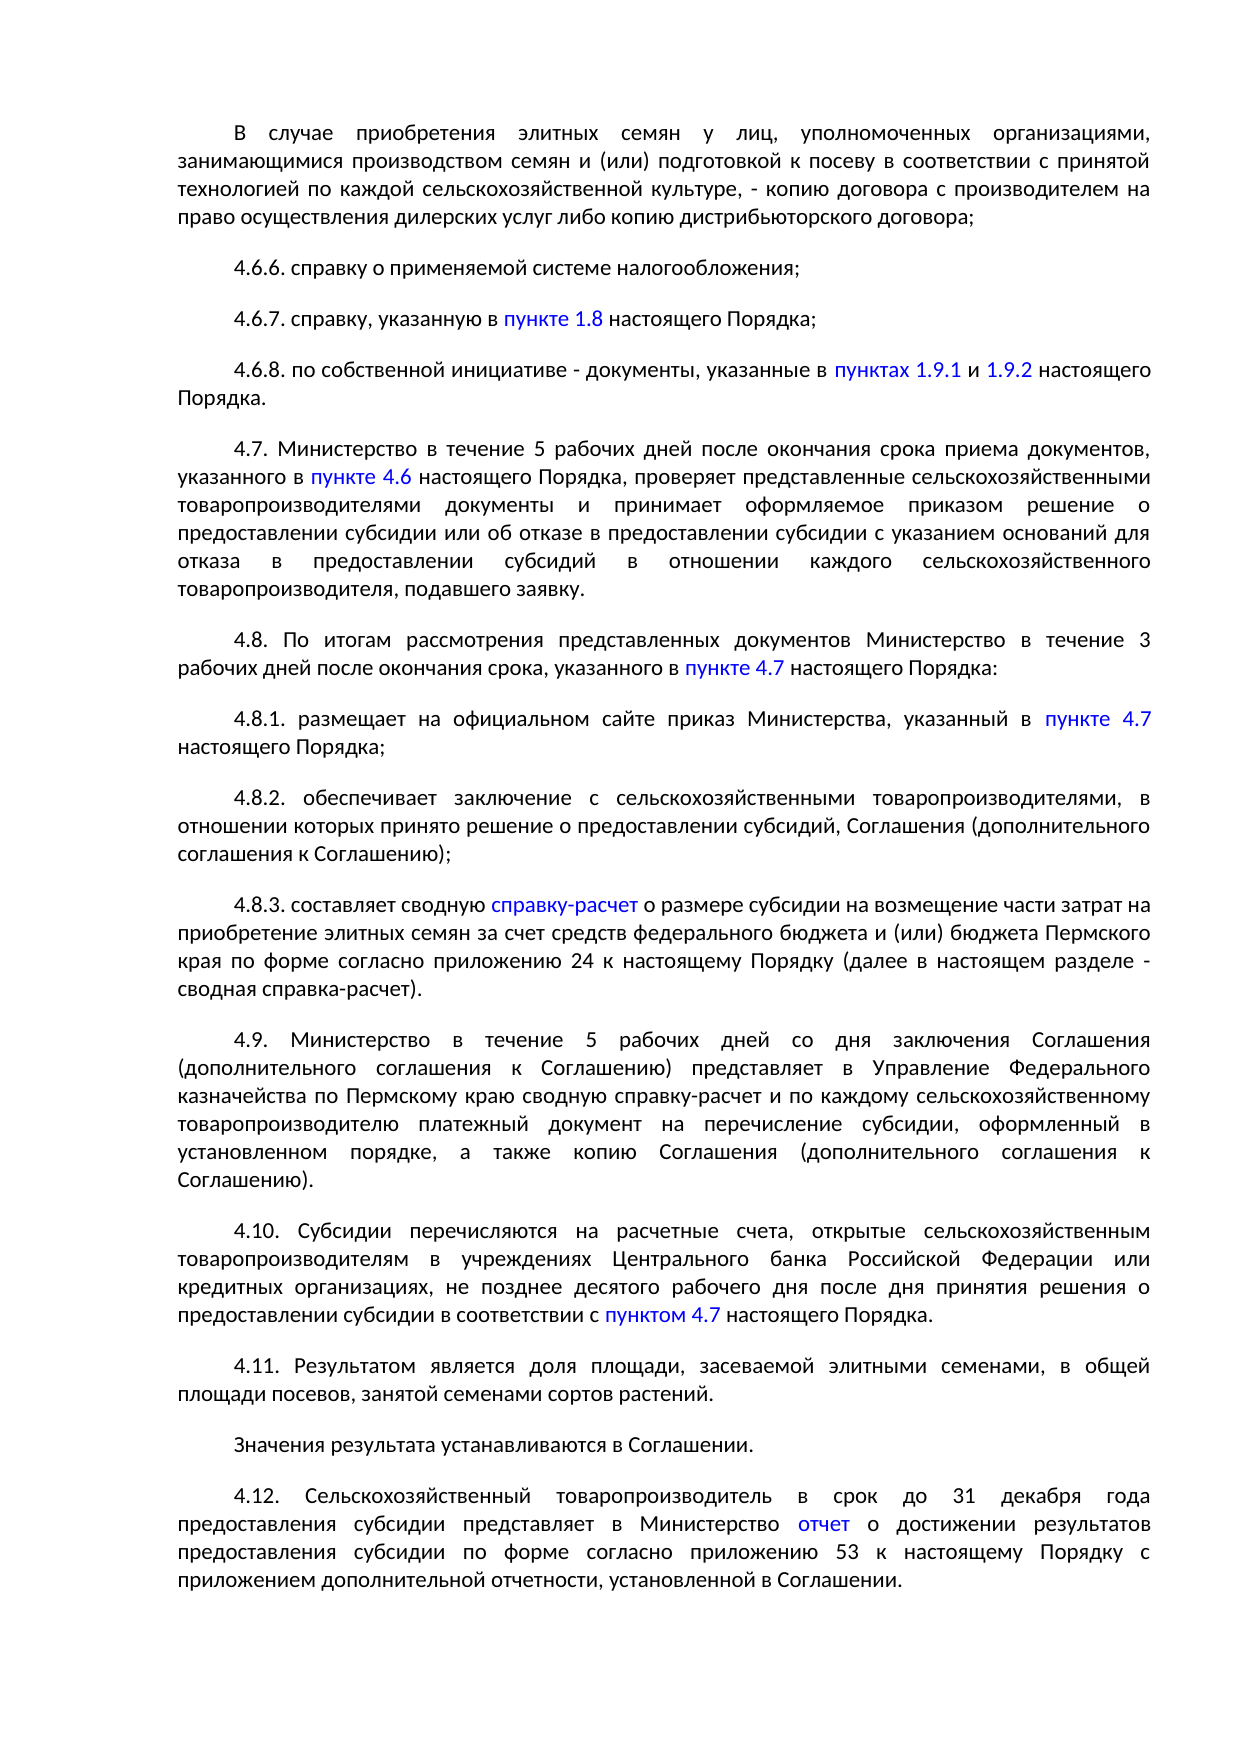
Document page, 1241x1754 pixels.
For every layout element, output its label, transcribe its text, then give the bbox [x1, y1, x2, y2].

text 4.6.7. справку, указанную в пункте 1.8 настоящего Порядка; [177, 304, 1152, 332]
text 4.8.1. размещает на официальном сайте приказ Министерства, указанный в пункте 4.7 настоящего Порядка; [177, 704, 1152, 760]
text В случае приобретения элитных семян у лиц, уполномоченных организациями, занимающимися производством семян и (или) подготовкой к посеву в соответствии с принятой технологией по каждой сельскохозяйственной культуре, - копию договора с производителем на право осуществления дилерских услуг либо копию дистрибьюторского договора; [177, 118, 1152, 230]
text 4.11. Результатом является доля площади, засеваемой элитными семенами, в общей площади посевов, занятой семенами сортов растений. [177, 1351, 1152, 1407]
text 4.12. Сельскохозяйственный товаропроизводитель в срок до 31 декабря года предоставления субсидии представляет в Министерство отчет о достижении результатов предоставления субсидии по форме согласно приложению 53 к настоящему Порядку с приложением дополнительной отчетности, установленной в Соглашении. [177, 1481, 1152, 1593]
text 4.8.2. обеспечивает заключение с сельскохозяйственными товаропроизводителями, в отношении которых принято решение о предоставлении субсидий, Соглашения (дополнительного соглашения к Соглашению); [177, 783, 1152, 867]
text 4.8.3. составляет сводную справку-расчет о размере субсидии на возмещение части затрат на приобретение элитных семян за счет средств федерального бюджета и (или) бюджета Пермского края по форме согласно приложению 24 к настоящему Порядку (далее в настоящем разделе - сводная справка-расчет). [177, 890, 1152, 1002]
text 4.6.8. по собственной инициативе - документы, указанные в пунктах 1.9.1 и 1.9.2 настоящего Порядка. [177, 355, 1152, 411]
text 4.9. Министерство в течение 5 рабочих дней со дня заключения Соглашения (дополнительного соглашения к Соглашению) представляет в Управление Федерального казначейства по Пермскому краю сводную справку-расчет и по каждому сельскохозяйственному товаропроизводителю платежный документ на перечисление субсидии, оформленный в установленном порядке, а также копию Соглашения (дополнительного соглашения к Соглашению). [177, 1025, 1152, 1193]
text Значения результата устанавливаются в Соглашении. [177, 1430, 1152, 1458]
text 4.7. Министерство в течение 5 рабочих дней после окончания срока приема документов, указанного в пункте 4.6 настоящего Порядка, проверяет представленные сельскохозяйственными товаропроизводителями документы и принимает оформляемое приказом решение о предоставлении субсидии или об отказе в предоставлении субсидии с указанием оснований для отказа в предоставлении субсидий в отношении каждого сельскохозяйственного товаропроизводителя, подавшего заявку. [177, 434, 1152, 602]
text 4.8. По итогам рассмотрения представленных документов Министерство в течение 3 рабочих дней после окончания срока, указанного в пункте 4.7 настоящего Порядка: [177, 625, 1152, 681]
text 4.10. Субсидии перечисляются на расчетные счета, открытые сельскохозяйственным товаропроизводителям в учреждениях Центрального банка Российской Федерации или кредитных организациях, не позднее десятого рабочего дня после дня принятия решения о предоставлении субсидии в соответствии с пунктом 4.7 настоящего Порядка. [177, 1216, 1152, 1328]
text 4.6.6. справку о применяемой системе налогообложения; [177, 253, 1152, 281]
